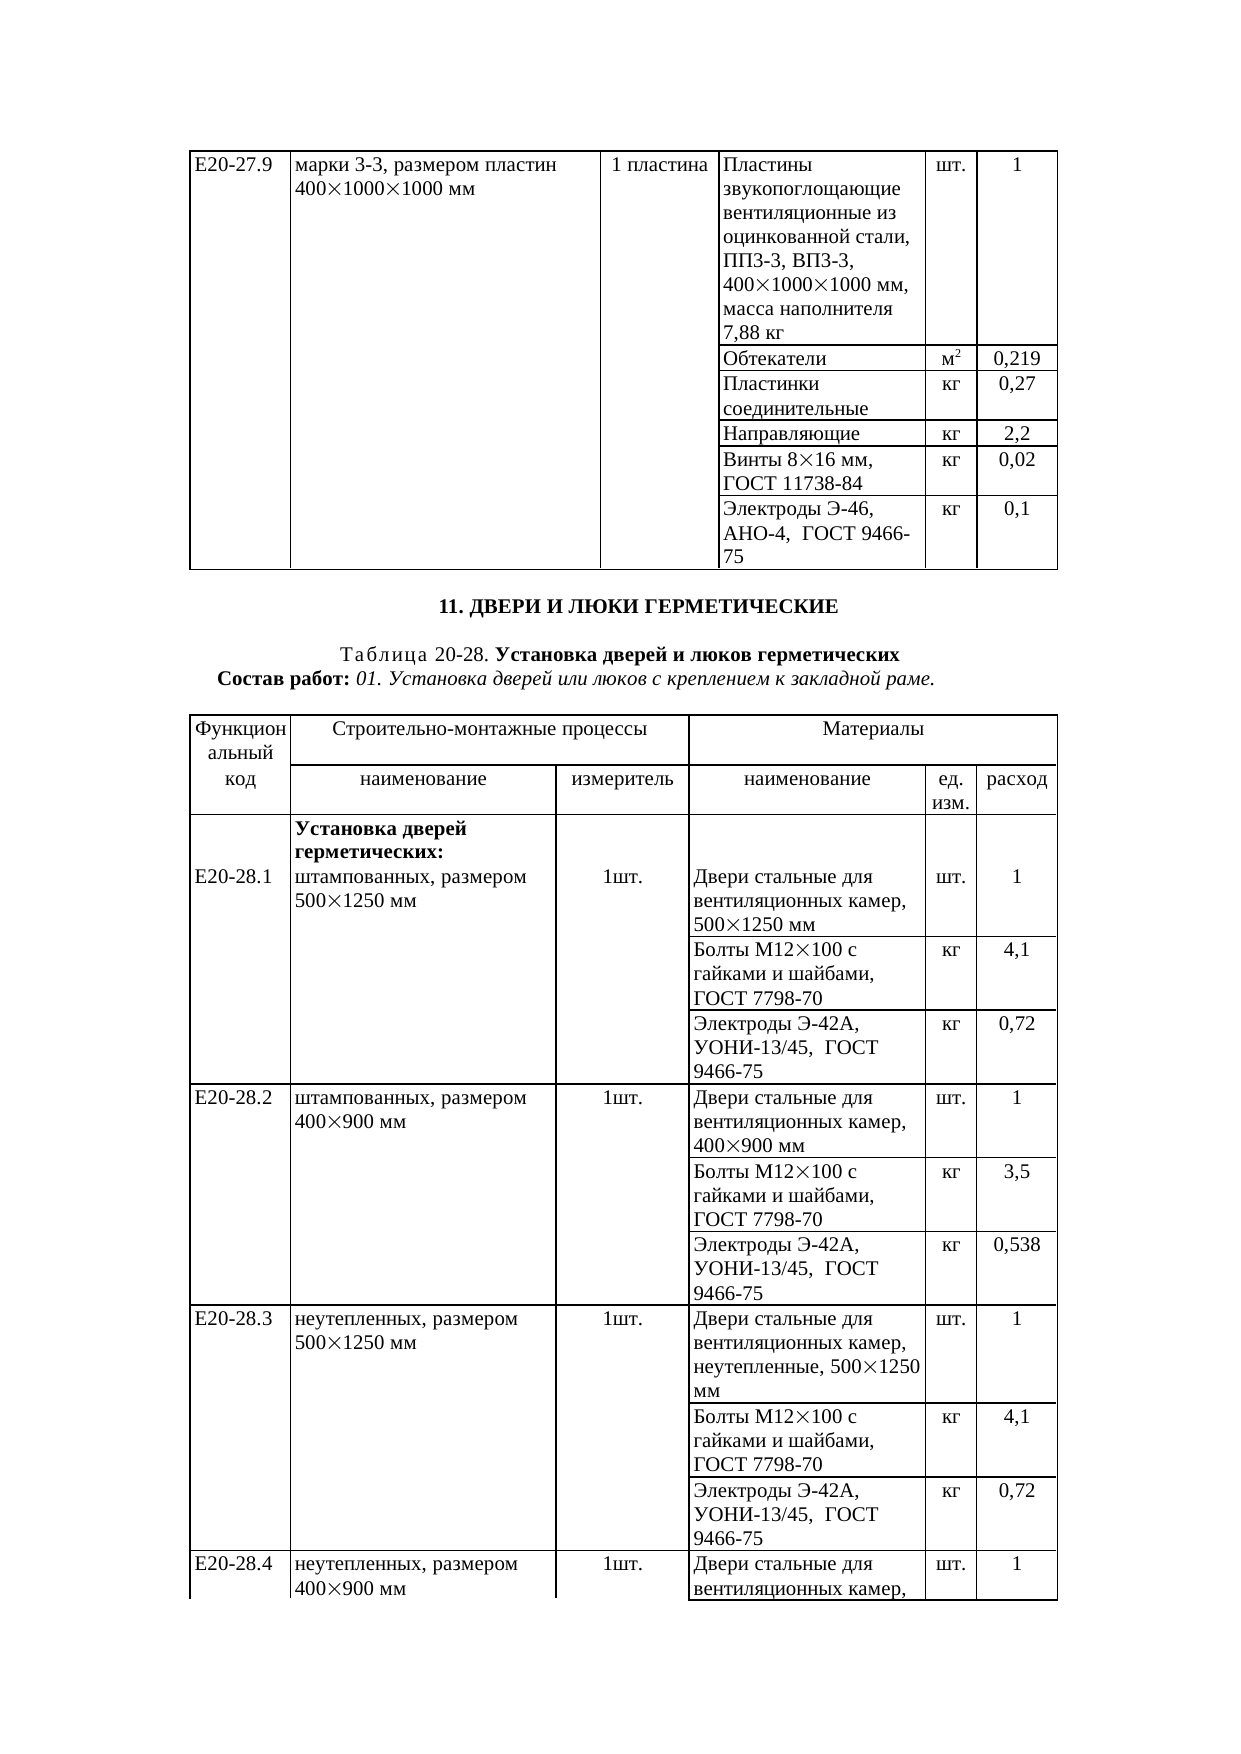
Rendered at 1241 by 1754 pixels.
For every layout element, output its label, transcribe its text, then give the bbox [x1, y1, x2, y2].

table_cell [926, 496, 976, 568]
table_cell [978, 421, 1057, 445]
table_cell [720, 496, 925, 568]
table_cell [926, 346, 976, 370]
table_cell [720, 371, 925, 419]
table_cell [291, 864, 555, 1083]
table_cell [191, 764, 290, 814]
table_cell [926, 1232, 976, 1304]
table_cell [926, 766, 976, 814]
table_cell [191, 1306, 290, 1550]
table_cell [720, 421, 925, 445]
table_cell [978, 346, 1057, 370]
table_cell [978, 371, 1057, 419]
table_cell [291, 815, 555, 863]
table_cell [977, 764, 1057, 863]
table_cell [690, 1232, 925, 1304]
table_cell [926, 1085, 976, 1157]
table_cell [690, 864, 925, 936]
text Состав работ: 01. Установка дверей или люков с креплением к закладной раме. [187, 666, 1053, 690]
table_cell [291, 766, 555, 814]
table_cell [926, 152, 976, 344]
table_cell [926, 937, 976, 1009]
subtitle 11. ДВЕРИ И ЛЮКИ ГЕРМЕТИЧЕСКИЕ [187, 594, 1053, 618]
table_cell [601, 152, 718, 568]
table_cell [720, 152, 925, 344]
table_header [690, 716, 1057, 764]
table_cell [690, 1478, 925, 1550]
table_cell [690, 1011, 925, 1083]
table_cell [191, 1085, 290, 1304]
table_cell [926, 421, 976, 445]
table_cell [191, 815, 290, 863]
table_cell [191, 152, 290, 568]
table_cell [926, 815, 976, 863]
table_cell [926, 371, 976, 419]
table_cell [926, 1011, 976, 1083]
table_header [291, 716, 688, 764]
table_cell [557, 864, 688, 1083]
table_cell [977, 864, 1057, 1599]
subtitle Таблица 20-28. Установка дверей и люков герметических [187, 642, 1053, 666]
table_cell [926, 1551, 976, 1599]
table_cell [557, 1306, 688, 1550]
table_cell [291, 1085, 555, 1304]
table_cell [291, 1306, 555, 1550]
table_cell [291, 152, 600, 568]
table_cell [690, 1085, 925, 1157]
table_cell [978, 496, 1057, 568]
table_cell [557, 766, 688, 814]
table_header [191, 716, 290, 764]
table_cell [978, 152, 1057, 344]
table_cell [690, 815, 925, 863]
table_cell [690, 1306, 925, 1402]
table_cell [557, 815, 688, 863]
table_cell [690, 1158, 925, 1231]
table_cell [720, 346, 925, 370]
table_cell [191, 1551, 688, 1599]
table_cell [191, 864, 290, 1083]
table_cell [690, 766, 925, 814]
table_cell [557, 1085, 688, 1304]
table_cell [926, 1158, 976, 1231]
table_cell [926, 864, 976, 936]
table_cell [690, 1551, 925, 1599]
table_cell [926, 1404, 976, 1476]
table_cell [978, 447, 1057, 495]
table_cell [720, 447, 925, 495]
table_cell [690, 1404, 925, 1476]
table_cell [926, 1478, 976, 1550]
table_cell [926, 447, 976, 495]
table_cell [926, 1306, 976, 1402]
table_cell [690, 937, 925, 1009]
